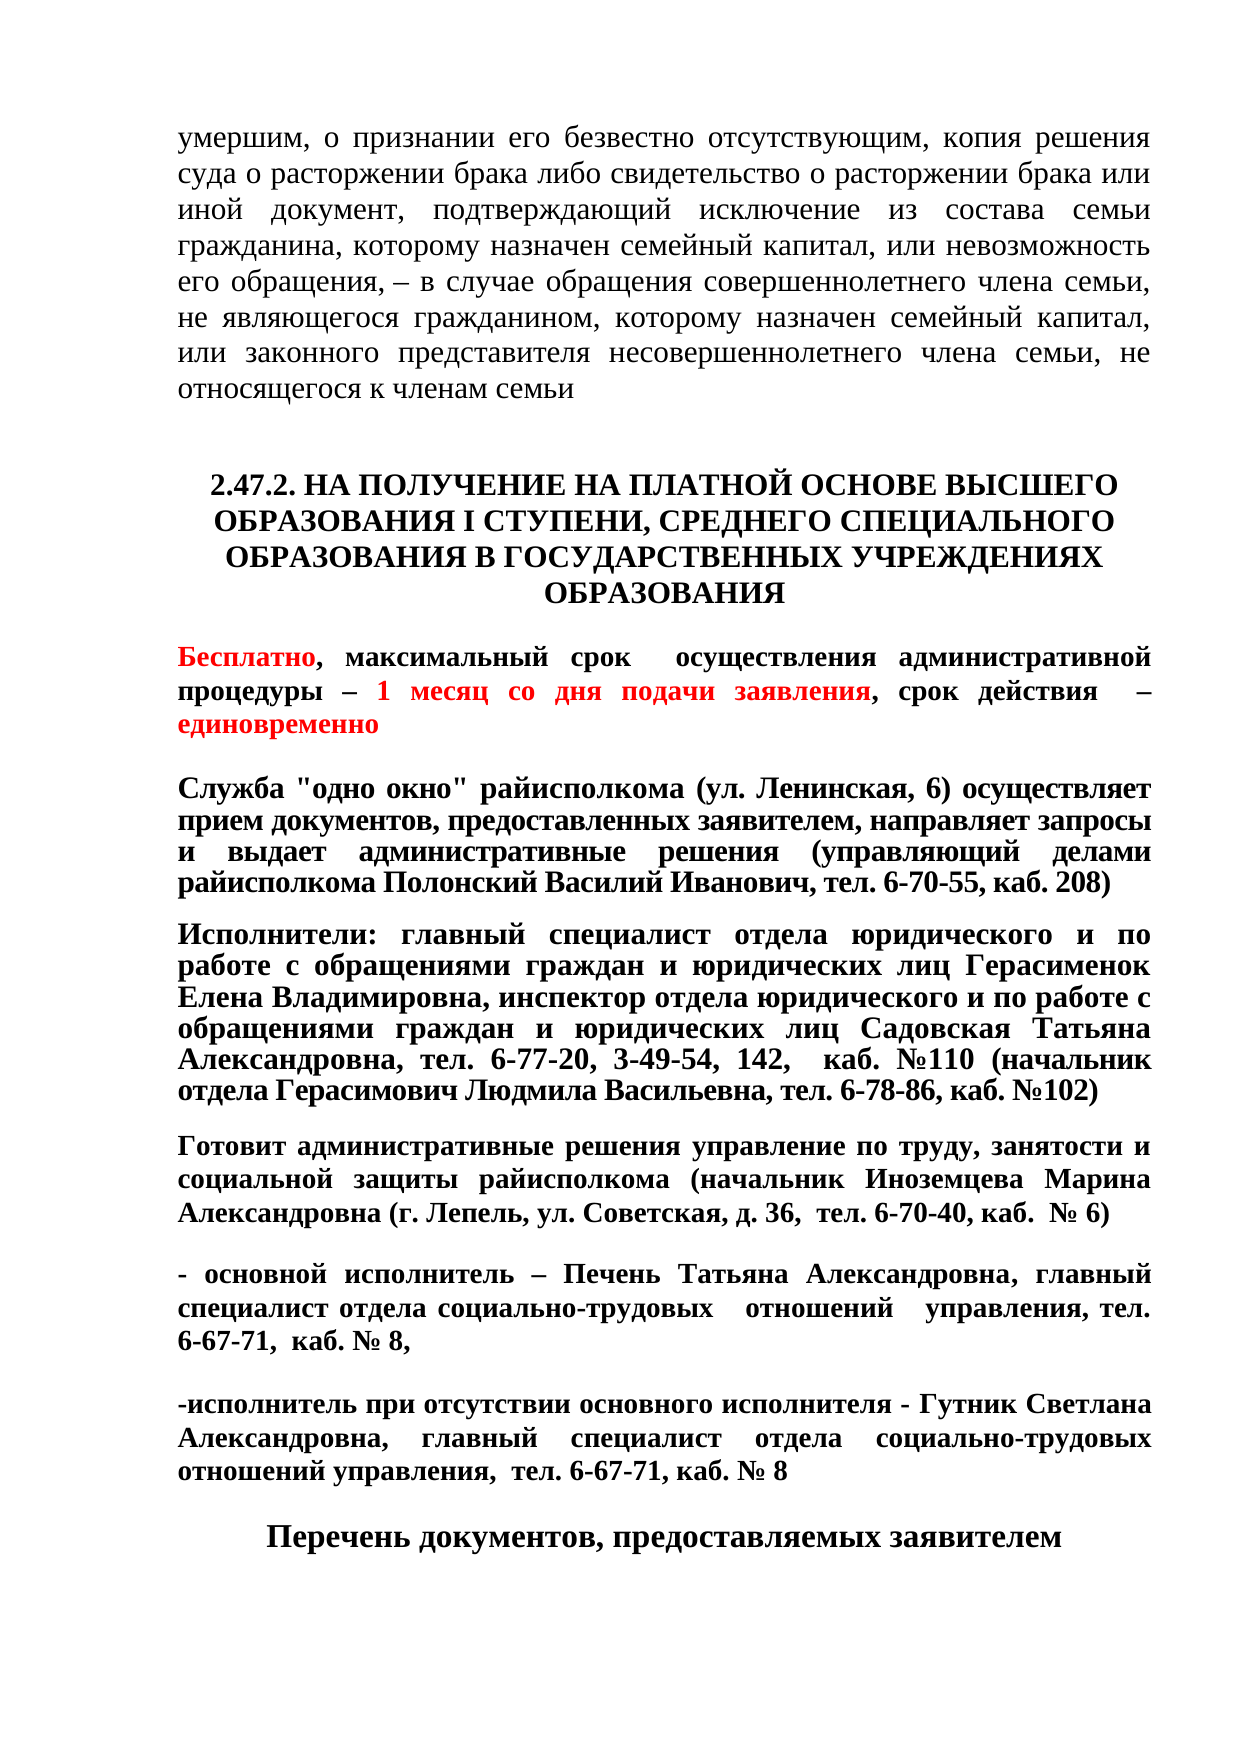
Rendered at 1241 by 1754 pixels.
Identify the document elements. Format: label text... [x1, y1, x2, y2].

text Служба "одно окно" райисполкома (ул. Ленинская, 6) осуществляет прием документов, предоставленных заявителем, направляет запросы и выдает административные решения (управляющий делами райисполкома Полонский Василий Иванович, тел. 6-70-55, каб. 208) [177, 774, 1152, 899]
text Перечень документов, предоставляемых заявителем [177, 1516, 1152, 1554]
text Готовит административные решения управление по труду, занятости и социальной защиты райисполкома (начальник Иноземцева Марина Александровна (г. Лепель, ул. Советская, д. 36, тел. 6-70-40, каб. № 6) [177, 1128, 1152, 1228]
text -исполнитель при отсутствии основного исполнителя - Гутник Светлана Александровна, главный специалист отдела социально-трудовых отношений управления, тел. 6-67-71, каб. № 8 [177, 1386, 1152, 1487]
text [177, 118, 1152, 406]
text Бесплатно, максимальный срок осуществления административной процедуры – 1 месяц со дня подачи заявления, срок действия – единовременно [177, 639, 1152, 740]
text - основной исполнитель – Печень Татьяна Александровна, главный специалист отдела социально-трудовых отношений управления, тел. 6-67-71, каб. № 8, [177, 1256, 1152, 1357]
text Исполнители: главный специалист отдела юридического и по работе с обращениями граждан и юридических лиц Герасименок Елена Владимировна, инспектор отдела юридического и по работе с обращениями граждан и юридических лиц Садовская Татьяна Александровна, тел. 6-77-20, 3-49-54, 142, каб. №110 (начальник отдела Герасимович Людмила Васильевна, тел. 6-78-86, каб. №102) [177, 919, 1152, 1107]
text 2.47.2. НА ПОЛУЧЕНИЕ НА ПЛАТНОЙ ОСНОВЕ ВЫСШЕГО ОБРАЗОВАНИЯ I СТУПЕНИ, СРЕДНЕГО СПЕЦИАЛЬНОГО ОБРАЗОВАНИЯ В ГОСУДАРСТВЕННЫХ УЧРЕЖДЕНИЯХ ОБРАЗОВАНИЯ [177, 467, 1152, 610]
